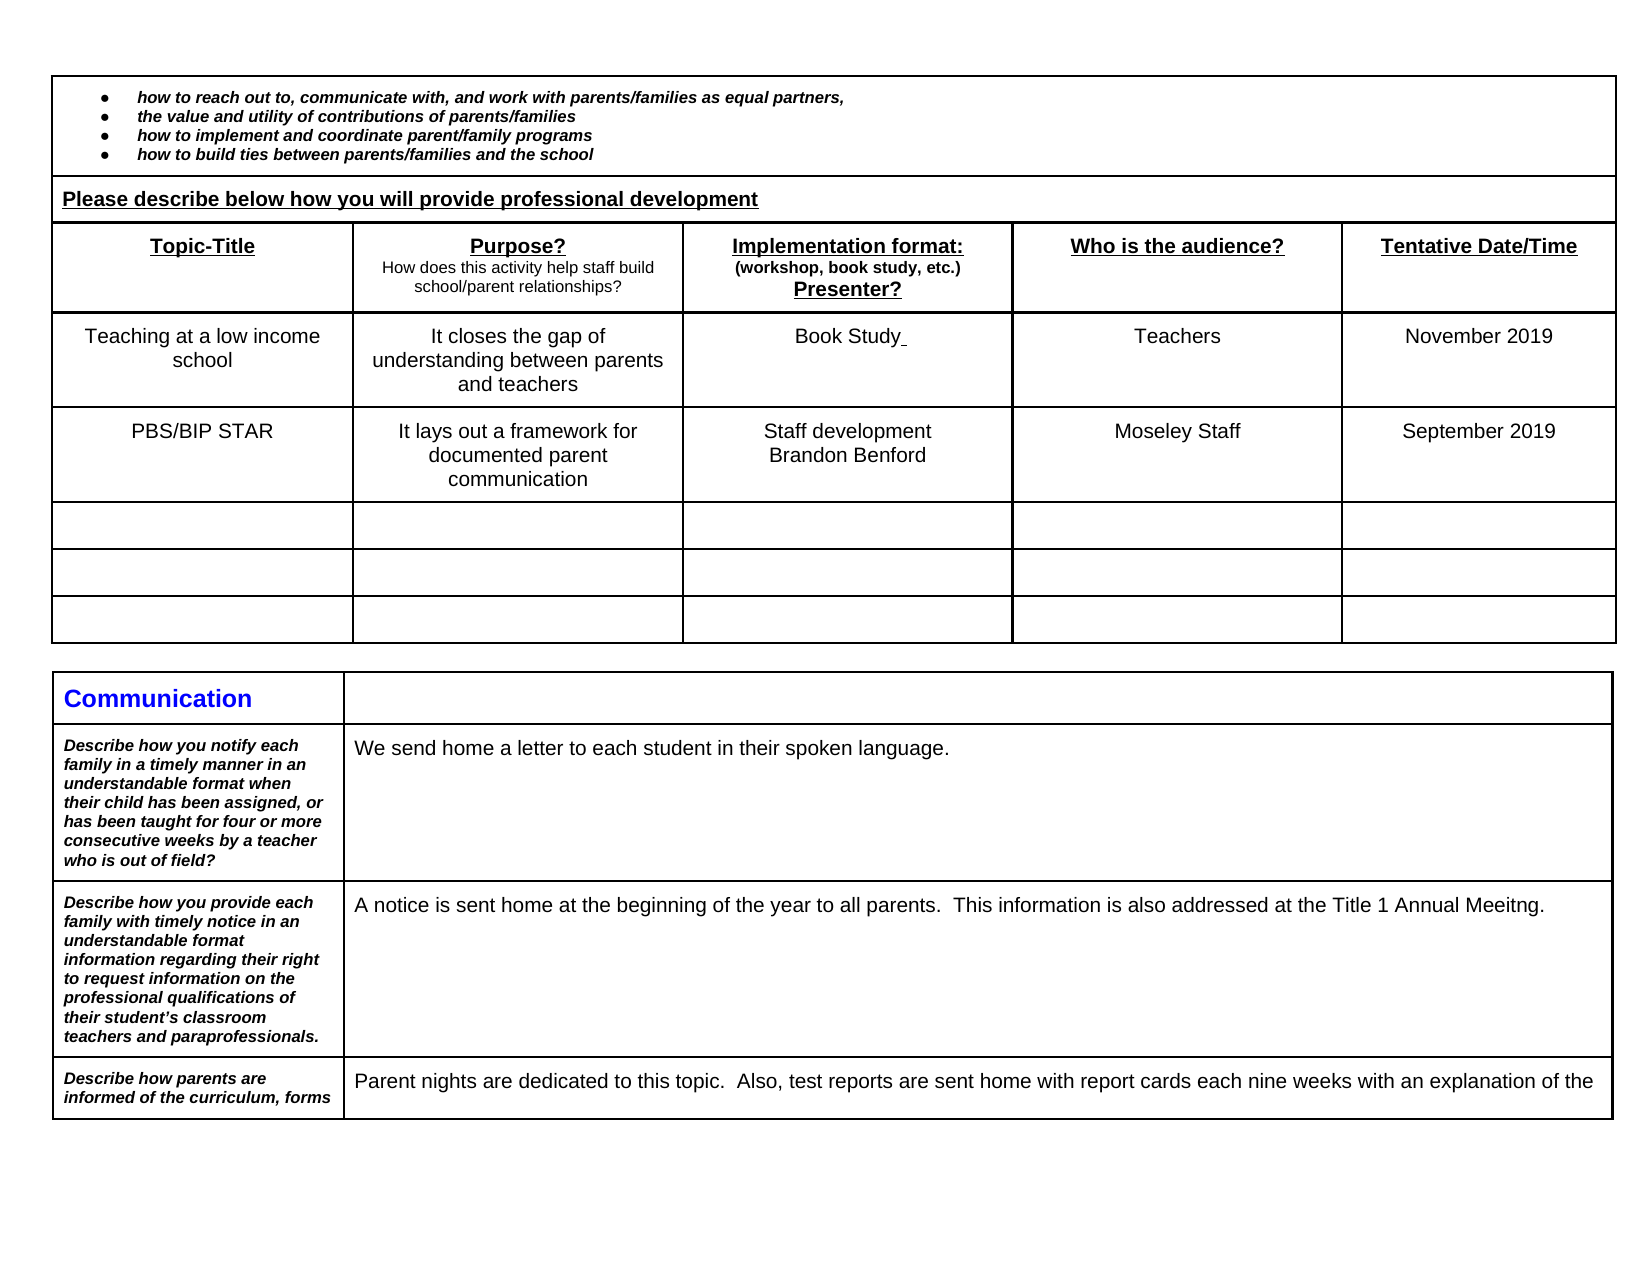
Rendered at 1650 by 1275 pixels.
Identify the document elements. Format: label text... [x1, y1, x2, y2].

table_cell Topic-Title [53, 224, 352, 311]
table_cell It closes the gap of understanding between parents and teachers [354, 314, 682, 406]
table_header Communication [54, 673, 343, 723]
table_cell Tentative Date/Time [1343, 224, 1615, 311]
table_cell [54, 1058, 343, 1117]
table_cell [684, 503, 1011, 548]
table_cell Moseley Staff [1014, 408, 1341, 501]
table_cell Please describe below how you will provide professional development [53, 177, 1615, 221]
table_cell Teaching at a low income school [53, 314, 352, 406]
table_cell [1343, 503, 1615, 548]
table_cell Who is the audience? [1014, 224, 1341, 311]
table_cell Staff development Brandon Benford [684, 408, 1011, 501]
table_cell [354, 503, 682, 548]
table_cell [1343, 597, 1615, 642]
table_cell Describe how you provide each family with timely notice in an understandable format information regarding their right to request information on the professional qualifications of their student’s classroom teachers and paraprofessionals. [54, 882, 343, 1056]
table_cell [1014, 550, 1341, 595]
table_cell [53, 503, 352, 548]
table_cell [1014, 503, 1341, 548]
table_cell [354, 597, 682, 642]
table_cell Implementation format: (workshop, book study, etc.) Presenter? [684, 224, 1011, 311]
table_cell Teachers [1014, 314, 1341, 406]
table_cell Describe how you notify each family in a timely manner in an understandable format when their child has been assigned, or has been taught for four or more consecutive weeks by a teacher who is out of field? [54, 725, 343, 880]
table_cell [1014, 597, 1341, 642]
table_cell [53, 550, 352, 595]
table_cell [53, 597, 352, 642]
table_cell September 2019 [1343, 408, 1615, 501]
table_cell [684, 550, 1011, 595]
table_header [345, 673, 1611, 723]
table_cell [684, 597, 1011, 642]
table_cell Book Study [684, 314, 1011, 406]
table_cell We send home a letter to each student in their spoken language. [345, 725, 1611, 880]
table_cell [1343, 550, 1615, 595]
table_cell Purpose? How does this activity help staff build school/parent relationships? [354, 224, 682, 311]
table_cell It lays out a framework for documented parent communication [354, 408, 682, 501]
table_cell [53, 77, 1615, 174]
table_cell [345, 1058, 1611, 1117]
table_cell A notice is sent home at the beginning of the year to all parents. This information is also addressed at the Title 1 Annual Meeitng. [345, 882, 1611, 1056]
table_cell November 2019 [1343, 314, 1615, 406]
table_cell [354, 550, 682, 595]
table_cell PBS/BIP STAR [53, 408, 352, 501]
